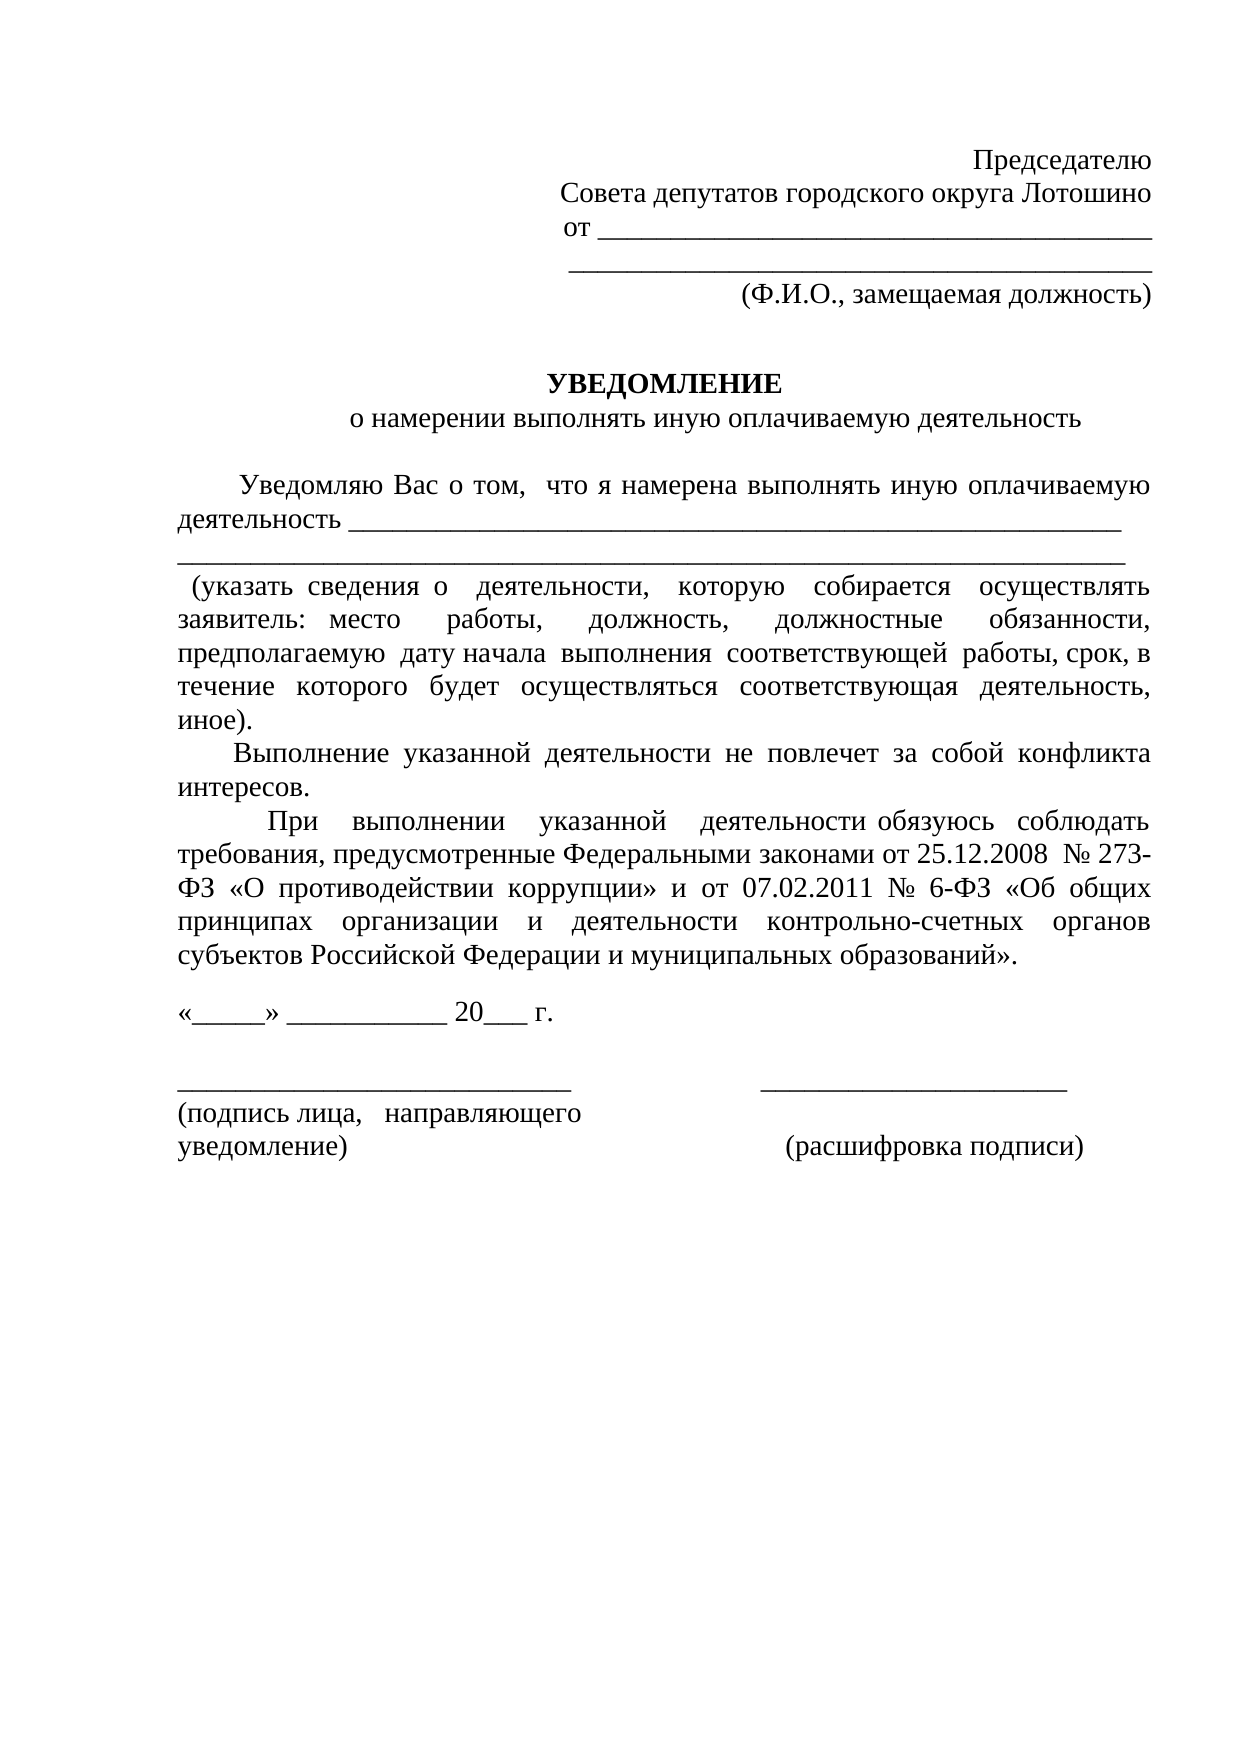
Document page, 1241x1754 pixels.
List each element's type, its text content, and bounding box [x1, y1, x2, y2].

text УВЕДОМЛЕНИЕ [177, 367, 1152, 400]
text Выполнение указанной деятельности не повлечет за собой конфликта интересов. [177, 736, 1152, 803]
text (указать сведения о деятельности, которую собирается осуществлять заявитель: место работы, должность, должностные обязанности, предполагаемую дату начала выполнения соответствующей работы, срок, в течение которого будет осуществляться соответствующая деятельность, иное). [177, 568, 1152, 736]
text Уведомляю Вас о том, что я намерена выполнять иную оплачиваемую деятельность _____________________________________________________ [177, 467, 1152, 534]
text ________________________________________ [177, 242, 1152, 276]
text (подпись лица, направляющего [177, 1095, 1152, 1128]
text _________________________________________________________________ [177, 534, 1152, 568]
text ___________________________ _____________________ [177, 1061, 1152, 1095]
text Совета депутатов городского округа Лотошино [177, 175, 1152, 209]
text (Ф.И.О., замещаемая должность) [177, 276, 1152, 309]
text Председателю [177, 142, 1152, 175]
text от ______________________________________ [177, 209, 1152, 242]
text о намерении выполнять иную оплачиваемую деятельность [177, 400, 1152, 434]
text уведомление) (расшифровка подписи) [177, 1128, 1152, 1162]
text «_____» ___________ 20___ г. [177, 994, 1152, 1028]
text При выполнении указанной деятельности обязуюсь соблюдать требования, предусмотренные Федеральными законами от 25.12.2008 № 273-ФЗ «О противодействии коррупции» и от 07.02.2011 № 6-ФЗ «Об общих принципах организации и деятельности контрольно-счетных органов субъектов Российской Федерации и муниципальных образований». [177, 803, 1152, 970]
